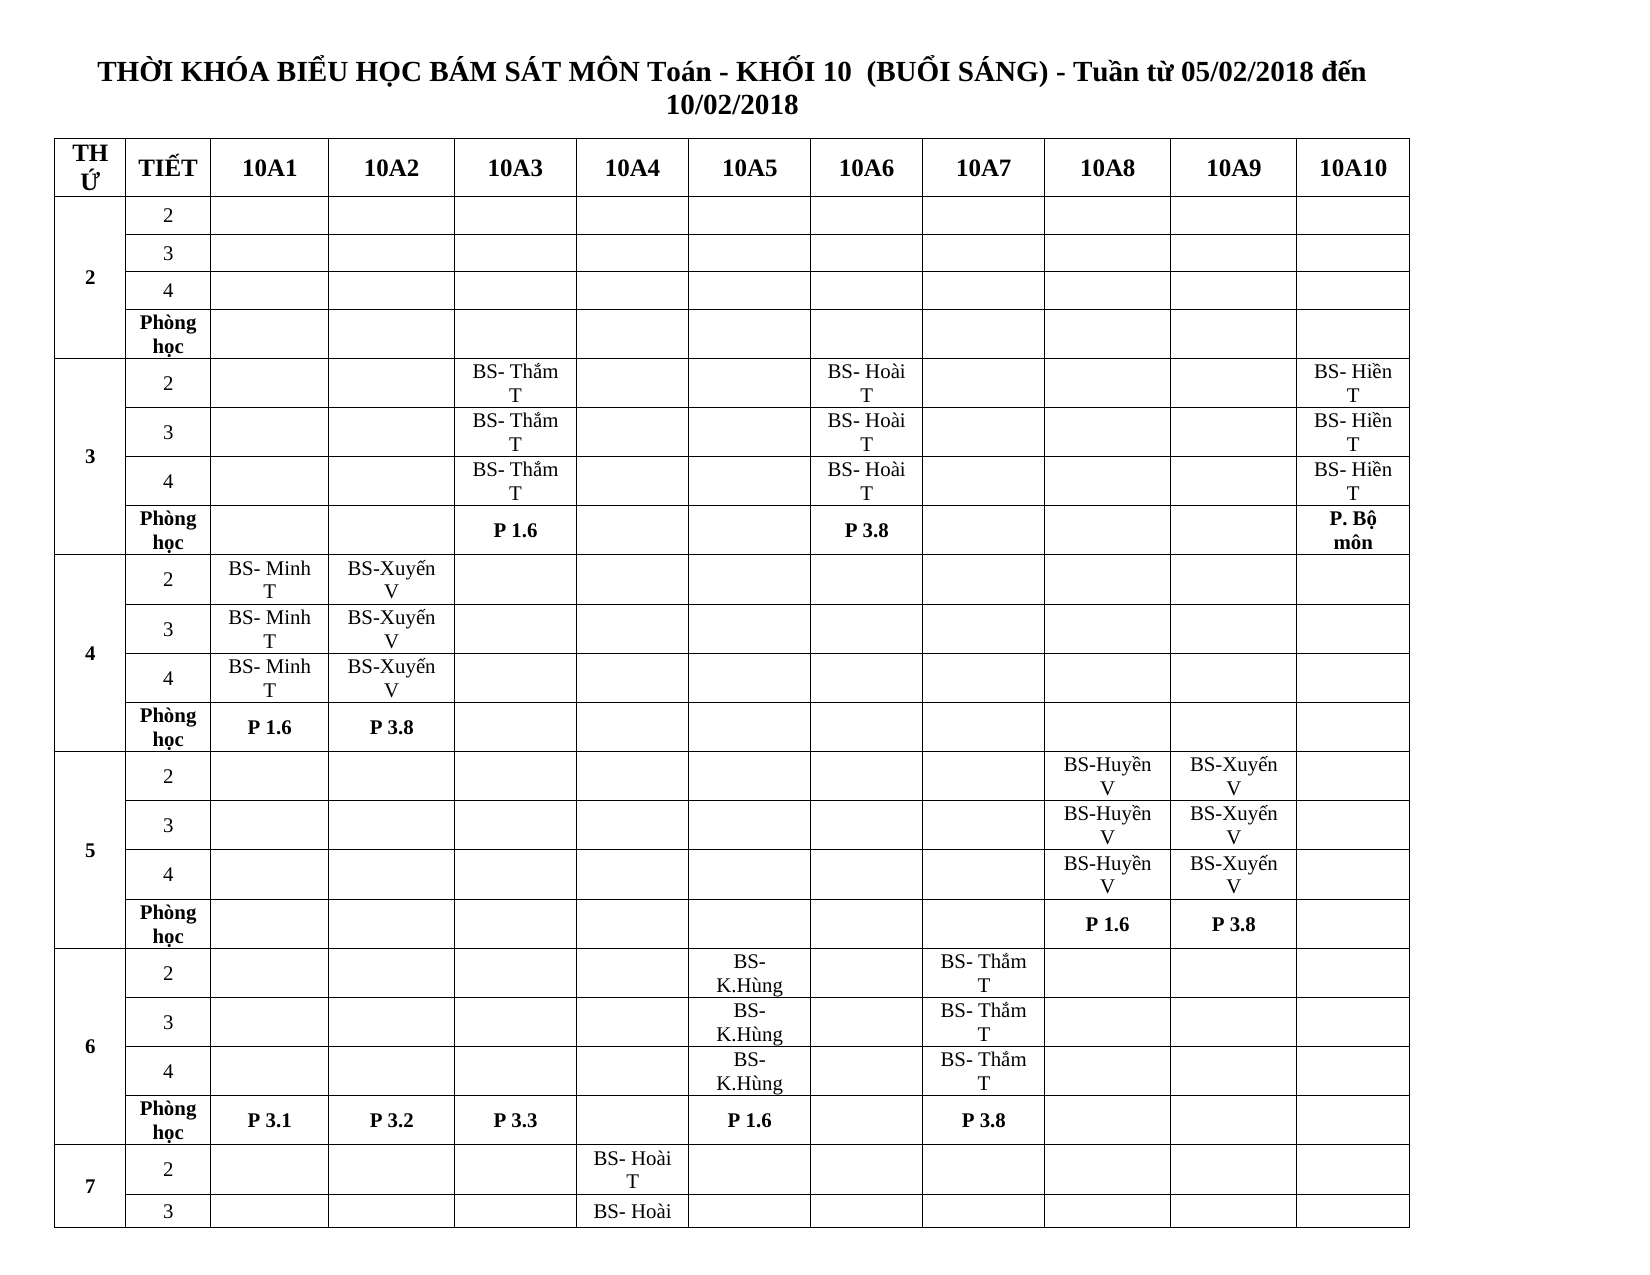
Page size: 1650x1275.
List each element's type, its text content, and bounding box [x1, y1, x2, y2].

table_cell [689, 801, 810, 849]
table_cell [923, 235, 1044, 271]
table_cell 2 [126, 359, 210, 407]
table_cell [1171, 555, 1296, 603]
table_cell [329, 850, 454, 898]
table_cell 10A2 [329, 139, 454, 196]
table_cell [211, 752, 328, 800]
table_cell [1045, 998, 1170, 1046]
table_cell 4 [126, 850, 210, 898]
table_cell [689, 408, 810, 456]
table_cell [455, 1195, 576, 1227]
table_cell BS- Hoài T [811, 457, 922, 505]
table_cell 2 [126, 1145, 210, 1193]
table_cell BS- Minh T [211, 605, 328, 653]
table_cell [1045, 654, 1170, 702]
table_cell [1297, 703, 1409, 751]
table_cell [923, 605, 1044, 653]
table_cell P 3.8 [923, 1096, 1044, 1144]
table_cell 3 [126, 235, 210, 271]
table_cell [1171, 949, 1296, 997]
table_cell [689, 506, 810, 554]
table_cell BS-Xuyến V [329, 654, 454, 702]
table_cell 3 [55, 359, 125, 554]
table_cell [1045, 1195, 1170, 1227]
table_cell 2 [126, 752, 210, 800]
table_cell [1171, 506, 1296, 554]
table_cell [455, 555, 576, 603]
table_cell [1171, 998, 1296, 1046]
table_cell [211, 235, 328, 271]
table_cell [689, 703, 810, 751]
table_cell BS-Xuyến V [1171, 752, 1296, 800]
table_cell [1171, 310, 1296, 358]
table_cell [1297, 1145, 1409, 1193]
table_cell [1171, 1047, 1296, 1095]
table_cell BS- Thắm T [923, 949, 1044, 997]
table_cell [577, 235, 688, 271]
table_cell [689, 752, 810, 800]
table_cell [211, 949, 328, 997]
table_cell [1171, 359, 1296, 407]
table_cell [211, 408, 328, 456]
table_cell [329, 310, 454, 358]
table_cell [1171, 197, 1296, 233]
table_cell BS- Thắm T [455, 359, 576, 407]
table_cell [211, 850, 328, 898]
table_cell P 3.1 [211, 1096, 328, 1144]
table_cell [1171, 1145, 1296, 1193]
table_cell [689, 900, 810, 948]
table_cell [455, 1145, 576, 1193]
table_cell 4 [126, 272, 210, 308]
table_cell 3 [126, 605, 210, 653]
table_cell [577, 359, 688, 407]
table_cell [455, 703, 576, 751]
table_cell [211, 197, 328, 233]
table_cell [329, 359, 454, 407]
table_cell 10A10 [1297, 139, 1409, 196]
table_cell [211, 801, 328, 849]
table_cell 10A7 [923, 139, 1044, 196]
table_cell BS- Thắm T [923, 998, 1044, 1046]
table_cell [811, 555, 922, 603]
table_cell 10A3 [455, 139, 576, 196]
table_cell [811, 949, 922, 997]
table_cell [1045, 1047, 1170, 1095]
table_cell [1171, 235, 1296, 271]
table_cell [1297, 605, 1409, 653]
table_cell [577, 457, 688, 505]
table_cell [455, 801, 576, 849]
table_cell [811, 900, 922, 948]
table_cell [1045, 197, 1170, 233]
table_cell BS- Minh T [211, 555, 328, 603]
table_cell BS- Hoài T [577, 1195, 688, 1227]
table_cell [811, 1096, 922, 1144]
table_cell [329, 949, 454, 997]
table_cell [923, 555, 1044, 603]
table_cell BS-Huyền V [1045, 850, 1170, 898]
table_cell [329, 235, 454, 271]
table_cell [923, 457, 1044, 505]
table_cell Phòng học [126, 506, 210, 554]
table_cell [1171, 605, 1296, 653]
table_cell [1297, 654, 1409, 702]
table_cell 4 [126, 457, 210, 505]
table_cell 2 [126, 555, 210, 603]
table_cell [811, 703, 922, 751]
table_cell [923, 506, 1044, 554]
table_cell [923, 272, 1044, 308]
table_cell [811, 850, 922, 898]
table_cell [577, 197, 688, 233]
table_cell [811, 1047, 922, 1095]
table_cell [1297, 752, 1409, 800]
table_cell [923, 359, 1044, 407]
table_cell [811, 272, 922, 308]
table_cell [1171, 1096, 1296, 1144]
table_cell BS- Hiền T [1297, 457, 1409, 505]
table_cell BS- Thắm T [455, 457, 576, 505]
table_cell [211, 1145, 328, 1193]
table_cell [689, 605, 810, 653]
table_cell BS- Minh T [211, 654, 328, 702]
table_cell [577, 703, 688, 751]
table_cell [1297, 1047, 1409, 1095]
table_cell 10A8 [1045, 139, 1170, 196]
table_cell [923, 850, 1044, 898]
table_cell [1045, 605, 1170, 653]
table_cell [689, 272, 810, 308]
table_cell [329, 408, 454, 456]
table_cell 3 [126, 998, 210, 1046]
table_cell [577, 654, 688, 702]
table_cell [577, 605, 688, 653]
table_cell [577, 850, 688, 898]
table_cell [577, 506, 688, 554]
table_cell P 3.3 [455, 1096, 576, 1144]
table_cell 4 [126, 654, 210, 702]
table_cell [1045, 359, 1170, 407]
table_cell [689, 1145, 810, 1193]
table_cell [577, 801, 688, 849]
table_cell 2 [126, 949, 210, 997]
table_cell 3 [126, 1195, 210, 1227]
table_cell [1045, 1145, 1170, 1193]
table_cell [455, 900, 576, 948]
table_cell [689, 359, 810, 407]
table_cell BS-Xuyến V [1171, 850, 1296, 898]
table_cell [577, 272, 688, 308]
table_cell [211, 1195, 328, 1227]
table_cell [455, 197, 576, 233]
table_cell [211, 998, 328, 1046]
table_cell [923, 1195, 1044, 1227]
table_cell [1297, 272, 1409, 308]
table_cell P 1.6 [455, 506, 576, 554]
table_cell BS- K.Hùng [689, 998, 810, 1046]
table_cell [455, 272, 576, 308]
table_cell BS-Xuyến V [1171, 801, 1296, 849]
table_cell [329, 998, 454, 1046]
table_header THỜI KHÓA BIỂU HỌC BÁM SÁT MÔN Toán - KHỐI 10 (BUỔI SÁNG) - Tuần từ 05/02/2018 đến 10/02/2018 [55, 38, 1409, 137]
table_cell [811, 605, 922, 653]
table_cell [455, 850, 576, 898]
table_cell 10A4 [577, 139, 688, 196]
table_cell [577, 949, 688, 997]
table_cell [577, 900, 688, 948]
table_cell [923, 654, 1044, 702]
table_cell [455, 605, 576, 653]
table_cell [1045, 506, 1170, 554]
table_cell [923, 703, 1044, 751]
table_cell [211, 272, 328, 308]
table_cell [329, 1047, 454, 1095]
table_cell [689, 654, 810, 702]
table_cell [1171, 272, 1296, 308]
table_cell [923, 900, 1044, 948]
table_cell [689, 310, 810, 358]
table_cell 2 [55, 197, 125, 358]
table_cell [329, 506, 454, 554]
table_cell BS- Hiền T [1297, 408, 1409, 456]
table_cell [329, 1145, 454, 1193]
table_cell [1297, 949, 1409, 997]
table_cell [1297, 1096, 1409, 1144]
table_cell 3 [126, 801, 210, 849]
table_cell [1297, 235, 1409, 271]
table_cell Phòng học [126, 703, 210, 751]
table_cell [1045, 949, 1170, 997]
table_cell BS-Xuyến V [329, 555, 454, 603]
table_cell [1171, 654, 1296, 702]
table_cell P 3.8 [329, 703, 454, 751]
table_cell [811, 1145, 922, 1193]
table_cell [1297, 1195, 1409, 1227]
table_cell [923, 801, 1044, 849]
table_cell [1171, 1195, 1296, 1227]
table_cell Phòng học [126, 310, 210, 358]
table_cell [211, 310, 328, 358]
table_cell BS- Thắm T [455, 408, 576, 456]
table_cell [1045, 272, 1170, 308]
table_cell [1045, 703, 1170, 751]
table_cell [577, 998, 688, 1046]
table_cell [455, 310, 576, 358]
table_cell [329, 272, 454, 308]
table_cell [689, 555, 810, 603]
table_cell 6 [55, 949, 125, 1144]
table_cell [689, 235, 810, 271]
table_cell [1171, 703, 1296, 751]
table_cell TIẾT [126, 139, 210, 196]
table_cell [1297, 900, 1409, 948]
table_cell 10A6 [811, 139, 922, 196]
table_cell BS- K.Hùng [689, 949, 810, 997]
table_cell BS- K.Hùng [689, 1047, 810, 1095]
table_cell [1297, 197, 1409, 233]
table_cell BS- Hiền T [1297, 359, 1409, 407]
table_cell 7 [55, 1145, 125, 1227]
table_cell BS- Thắm T [923, 1047, 1044, 1095]
table_cell [211, 1047, 328, 1095]
table_cell [1045, 457, 1170, 505]
table_cell [923, 408, 1044, 456]
table_cell Phòng học [126, 1096, 210, 1144]
table_cell [329, 752, 454, 800]
table_cell P 3.2 [329, 1096, 454, 1144]
table_cell [577, 555, 688, 603]
table_cell 2 [126, 197, 210, 233]
table_cell [211, 506, 328, 554]
table_cell [455, 949, 576, 997]
table_cell 10A1 [211, 139, 328, 196]
table_cell [811, 801, 922, 849]
table_cell [211, 900, 328, 948]
table_cell [1045, 235, 1170, 271]
table_cell [577, 310, 688, 358]
table_cell 4 [126, 1047, 210, 1095]
table_cell [1171, 457, 1296, 505]
table_cell [689, 457, 810, 505]
table_cell [923, 752, 1044, 800]
table_cell [1297, 555, 1409, 603]
table_cell [329, 197, 454, 233]
table_cell 5 [55, 752, 125, 948]
table_cell [923, 197, 1044, 233]
table_cell [1045, 310, 1170, 358]
table_cell [455, 1047, 576, 1095]
table_cell 4 [55, 555, 125, 751]
table_cell [811, 654, 922, 702]
table_cell 10A9 [1171, 139, 1296, 196]
table_cell [811, 752, 922, 800]
table_cell THỨ [55, 139, 125, 196]
table_cell [1297, 850, 1409, 898]
table_cell [577, 1047, 688, 1095]
table_cell [923, 1145, 1044, 1193]
table_cell [1171, 408, 1296, 456]
table_cell [1045, 408, 1170, 456]
table_cell BS- Hoài T [577, 1145, 688, 1193]
table_cell P 1.6 [211, 703, 328, 751]
table_cell Phòng học [126, 900, 210, 948]
table_cell [1045, 555, 1170, 603]
table_cell P. Bộ môn [1297, 506, 1409, 554]
table_cell [455, 654, 576, 702]
table_cell [811, 235, 922, 271]
table_cell [923, 310, 1044, 358]
table_cell [1297, 310, 1409, 358]
table_cell P 1.6 [689, 1096, 810, 1144]
table_cell P 3.8 [811, 506, 922, 554]
table_cell [811, 998, 922, 1046]
table_cell [455, 752, 576, 800]
table_cell BS-Xuyến V [329, 605, 454, 653]
table_cell [577, 408, 688, 456]
table_cell [689, 850, 810, 898]
table_cell [811, 197, 922, 233]
table_cell 3 [126, 408, 210, 456]
table_cell [1297, 998, 1409, 1046]
table_cell [577, 1096, 688, 1144]
table_cell BS- Hoài T [811, 408, 922, 456]
table_cell [455, 998, 576, 1046]
table_cell [811, 310, 922, 358]
table_cell [455, 235, 576, 271]
table_cell [1045, 1096, 1170, 1144]
table_cell [329, 1195, 454, 1227]
table_cell [329, 457, 454, 505]
table_cell BS- Hoài T [811, 359, 922, 407]
table_cell [689, 1195, 810, 1227]
table_cell [1297, 801, 1409, 849]
table_cell BS-Huyền V [1045, 752, 1170, 800]
table_cell 10A5 [689, 139, 810, 196]
table_cell [329, 900, 454, 948]
table_cell [211, 359, 328, 407]
table_cell [211, 457, 328, 505]
table_cell P 1.6 [1045, 900, 1170, 948]
table_cell [811, 1195, 922, 1227]
table_cell BS-Huyền V [1045, 801, 1170, 849]
table_cell P 3.8 [1171, 900, 1296, 948]
table_cell [689, 197, 810, 233]
table_cell [329, 801, 454, 849]
table_cell [577, 752, 688, 800]
